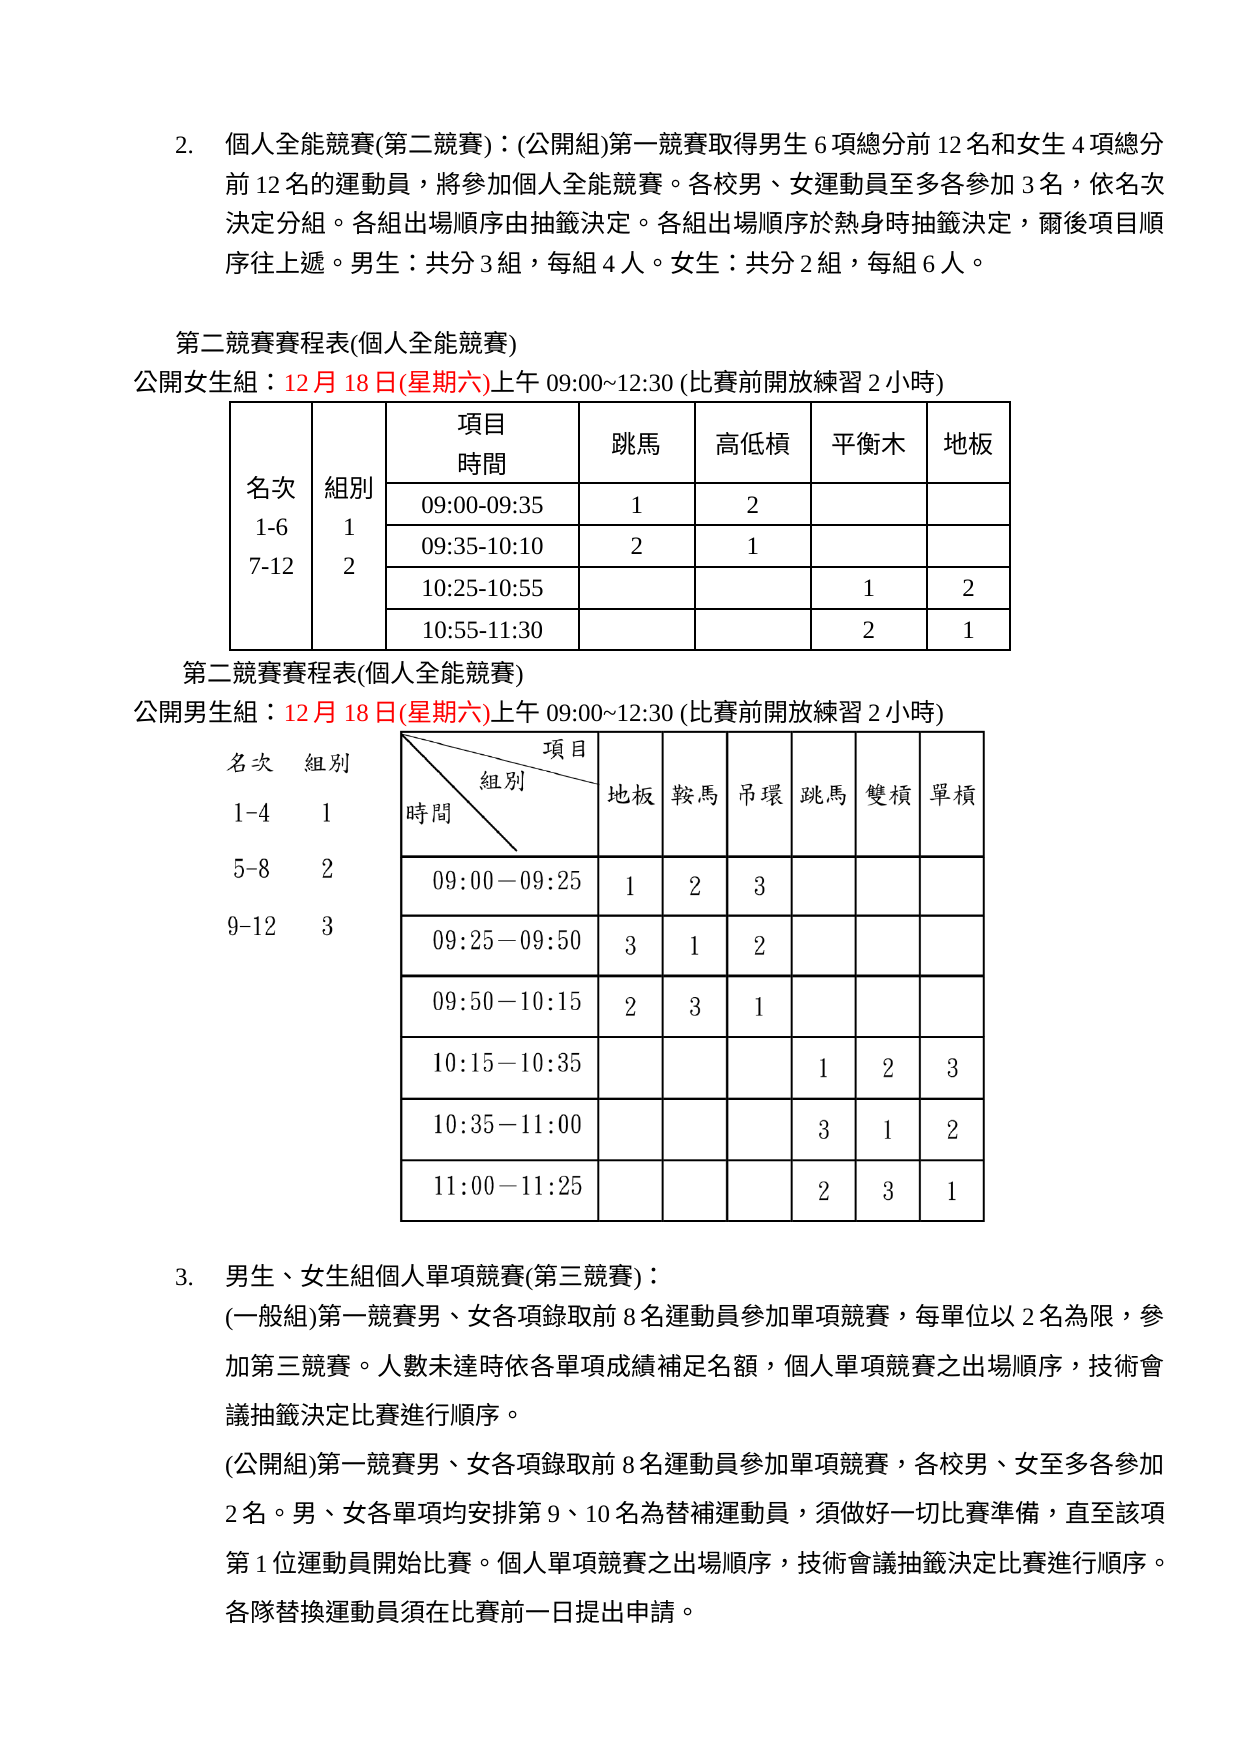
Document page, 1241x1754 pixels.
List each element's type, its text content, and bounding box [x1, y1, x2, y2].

text (公開組)第一競賽男、女各項錄取前8名運動員參加單項競賽，各校男、女至多各參加2名。男、女各單項均安排第9、10名為替補運動員，須做好一切比賽準備，直至該項第1位運動員開始比賽。個人單項競賽之出場順序，技術會議抽籤決定比賽進行順序。 [225, 1443, 1165, 1581]
table_cell 1 [928, 610, 1009, 649]
list 個人全能競賽(第二競賽)：(公開組)第一競賽取得男生6項總分前12名和女生4項總分前12名的運動員，將參加個人全能競賽。各校男、女運動員至多各參加3名，依名次決定分組。各組出場順序由抽籤決定。各組出場順序於熱身時抽籤決定，爾後項目順序往上遞。男生：共分3組，每組4人。女生：共分2組，每組6人。 [175, 123, 1165, 282]
table_cell [696, 610, 810, 649]
text 第二競賽賽程表(個人全能競賽) [82, 651, 1165, 691]
table_header 項目 時間 [387, 403, 578, 482]
table_cell [812, 526, 926, 566]
table_cell [580, 610, 694, 649]
table_cell 09:00-09:35 [387, 484, 578, 524]
text 第二競賽賽程表(個人全能競賽) [175, 321, 1165, 361]
table_cell [580, 568, 694, 607]
table_cell 10:55-11:30 [387, 610, 578, 649]
text 公開女生組：12月18日(星期六)上午 09:00~12:30 (比賽前開放練習2小時) [75, 361, 1165, 401]
picture [225, 730, 985, 1222]
list 男生、女生組個人單項競賽(第三競賽)： [175, 1255, 1165, 1295]
table_header 組別 1 2 [313, 403, 385, 649]
table_header 跳馬 [580, 403, 694, 482]
table_header 地板 [928, 403, 1009, 482]
table_cell 10:25-10:55 [387, 568, 578, 607]
table_header 名次 1-6 7-12 [231, 403, 311, 649]
table_header 平衡木 [812, 403, 926, 482]
table_cell 2 [928, 568, 1009, 607]
table_cell 2 [696, 484, 810, 524]
table_cell [696, 568, 810, 607]
text 公開男生組：12月18日(星期六)上午 09:00~12:30 (比賽前開放練習2小時) [75, 691, 1165, 731]
table_header 高低槓 [696, 403, 810, 482]
text (一般組)第一競賽男、女各項錄取前8名運動員參加單項競賽，每單位以2名為限，參加第三競賽。人數未達時依各單項成績補足名額，個人單項競賽之出場順序，技術會議抽籤決定比賽進行順序。 [225, 1295, 1165, 1433]
table_cell 2 [580, 526, 694, 566]
table_cell 09:35-10:10 [387, 526, 578, 566]
table_cell 1 [580, 484, 694, 524]
text 各隊替換運動員須在比賽前一日提出申請。 [225, 1591, 1165, 1630]
table_cell 1 [696, 526, 810, 566]
table_cell [928, 526, 1009, 566]
table_cell 2 [812, 610, 926, 649]
table_cell [928, 484, 1009, 524]
table_cell [812, 484, 926, 524]
table_cell 1 [812, 568, 926, 607]
